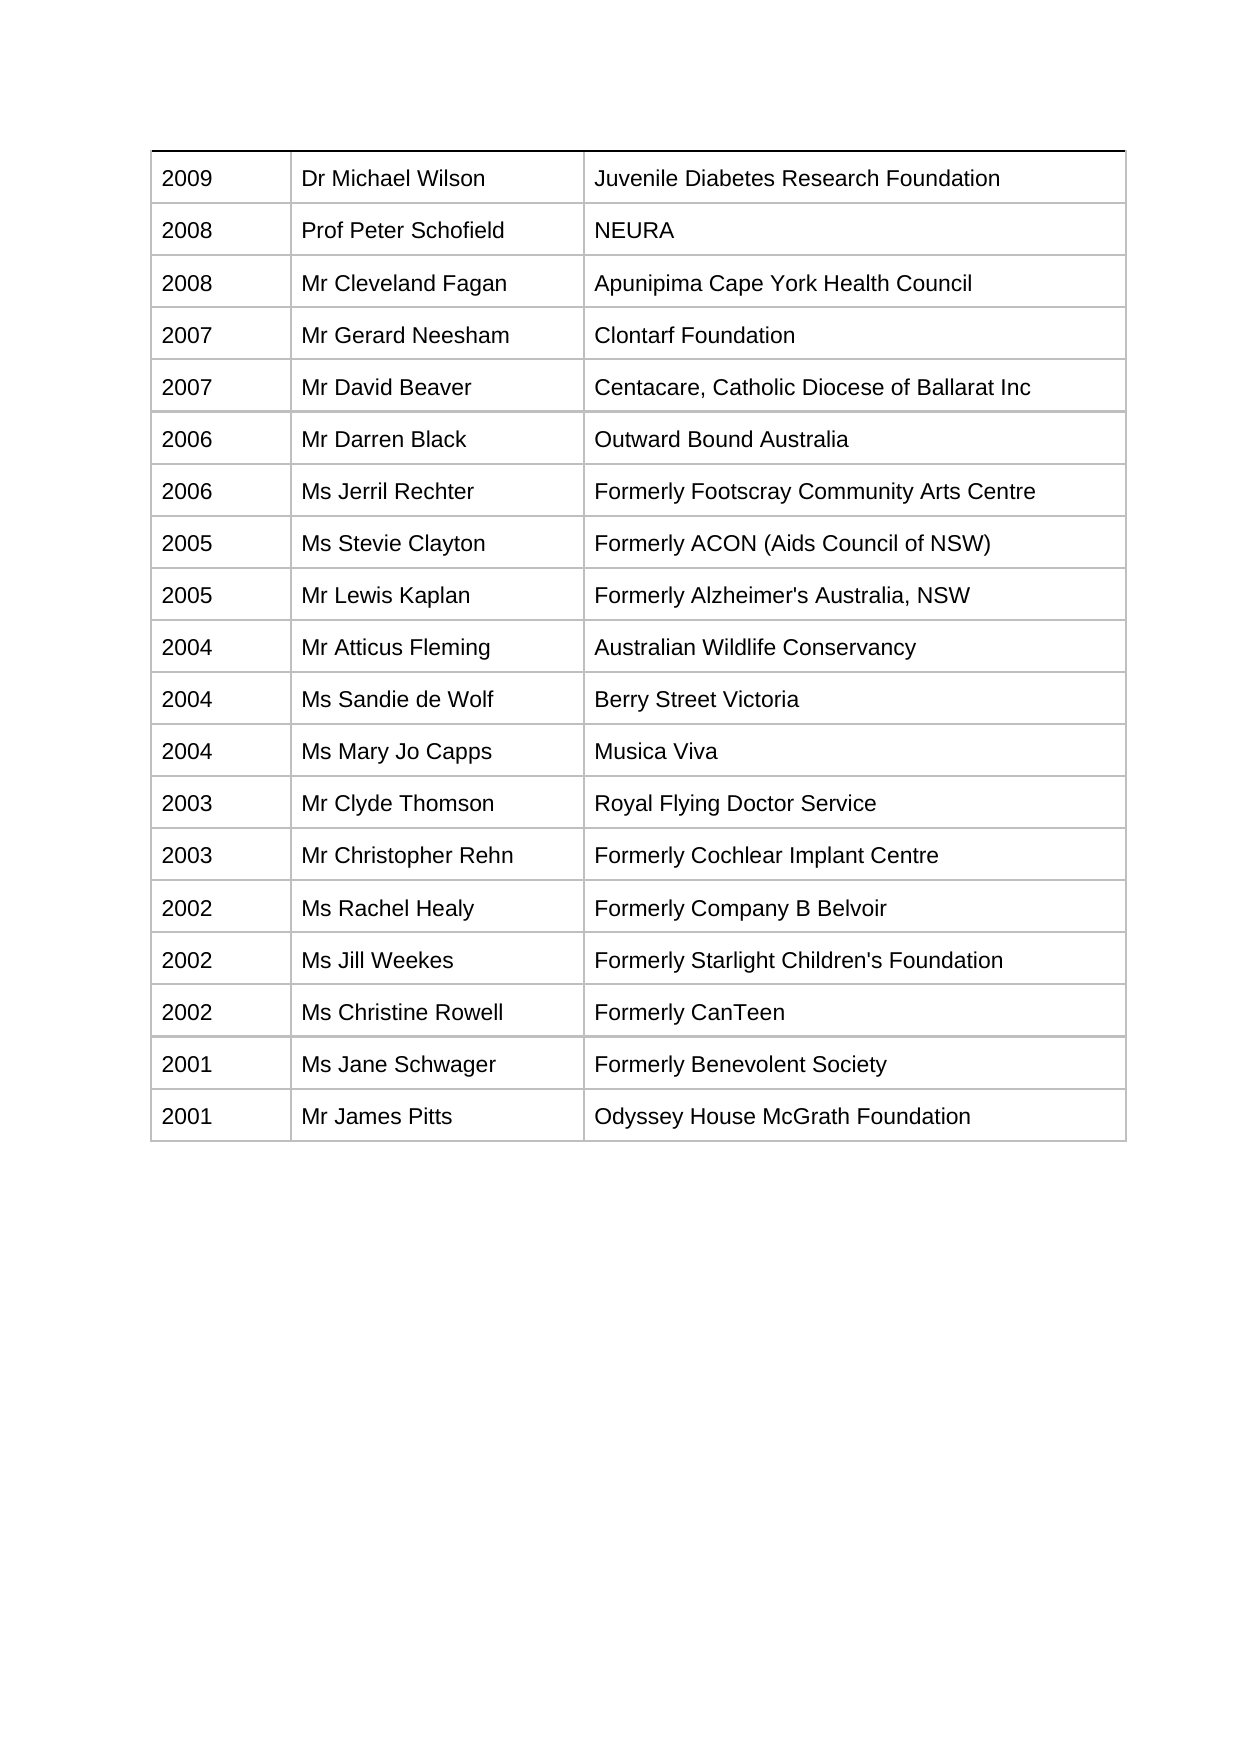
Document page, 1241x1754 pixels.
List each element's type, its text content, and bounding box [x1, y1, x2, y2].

table_cell 2004 [152, 725, 290, 775]
table_cell Mr Lewis Kaplan [292, 569, 583, 619]
table_cell 2002 [152, 881, 290, 931]
table_cell Ms Jill Weekes [292, 933, 583, 983]
table_cell Musica Viva [585, 725, 1125, 775]
table_cell Formerly CanTeen [585, 985, 1125, 1035]
table_cell Prof Peter Schofield [292, 204, 583, 254]
table_cell Ms Christine Rowell [292, 985, 583, 1035]
table_cell 2007 [152, 360, 290, 410]
table_cell Formerly Benevolent Society [585, 1038, 1125, 1087]
table_cell Dr Michael Wilson [292, 152, 583, 202]
table_cell Royal Flying Doctor Service [585, 777, 1125, 827]
table_cell 2003 [152, 777, 290, 827]
table_cell 2006 [152, 413, 290, 462]
table_cell Mr James Pitts [292, 1090, 583, 1139]
table_cell 2002 [152, 933, 290, 983]
table_cell 2005 [152, 569, 290, 619]
table_cell Australian Wildlife Conservancy [585, 621, 1125, 671]
table_cell NEURA [585, 204, 1125, 254]
table_cell Odyssey House McGrath Foundation [585, 1090, 1125, 1139]
table_cell 2004 [152, 621, 290, 671]
table_cell Outward Bound Australia [585, 413, 1125, 462]
table_cell Ms Jane Schwager [292, 1038, 583, 1087]
table_cell 2007 [152, 308, 290, 358]
table_cell 2001 [152, 1090, 290, 1139]
table_cell 2008 [152, 204, 290, 254]
table_cell 2005 [152, 517, 290, 567]
table_cell 2009 [152, 152, 290, 202]
table_cell Mr Cleveland Fagan [292, 256, 583, 306]
table_cell Mr Gerard Neesham [292, 308, 583, 358]
table_cell 2002 [152, 985, 290, 1035]
table_cell Ms Stevie Clayton [292, 517, 583, 567]
table_cell Ms Sandie de Wolf [292, 673, 583, 723]
table_cell Ms Jerril Rechter [292, 465, 583, 514]
table_cell Formerly Alzheimer's Australia, NSW [585, 569, 1125, 619]
table_cell Juvenile Diabetes Research Foundation [585, 152, 1125, 202]
table_cell Berry Street Victoria [585, 673, 1125, 723]
table_cell 2003 [152, 829, 290, 879]
table_cell Mr Atticus Fleming [292, 621, 583, 671]
table_cell 2001 [152, 1038, 290, 1087]
table_cell Ms Rachel Healy [292, 881, 583, 931]
table_cell Centacare, Catholic Diocese of Ballarat Inc [585, 360, 1125, 410]
table_cell 2008 [152, 256, 290, 306]
table_cell Apunipima Cape York Health Council [585, 256, 1125, 306]
table_cell Formerly Cochlear Implant Centre [585, 829, 1125, 879]
table_cell Mr Christopher Rehn [292, 829, 583, 879]
table_cell Mr Darren Black [292, 413, 583, 462]
table_cell Formerly Footscray Community Arts Centre [585, 465, 1125, 514]
table_cell Mr David Beaver [292, 360, 583, 410]
table_cell Ms Mary Jo Capps [292, 725, 583, 775]
table_cell 2006 [152, 465, 290, 514]
table_cell Formerly Company B Belvoir [585, 881, 1125, 931]
table_cell 2004 [152, 673, 290, 723]
table_cell Clontarf Foundation [585, 308, 1125, 358]
table_cell Mr Clyde Thomson [292, 777, 583, 827]
table_cell Formerly Starlight Children's Foundation [585, 933, 1125, 983]
table_cell Formerly ACON (Aids Council of NSW) [585, 517, 1125, 567]
